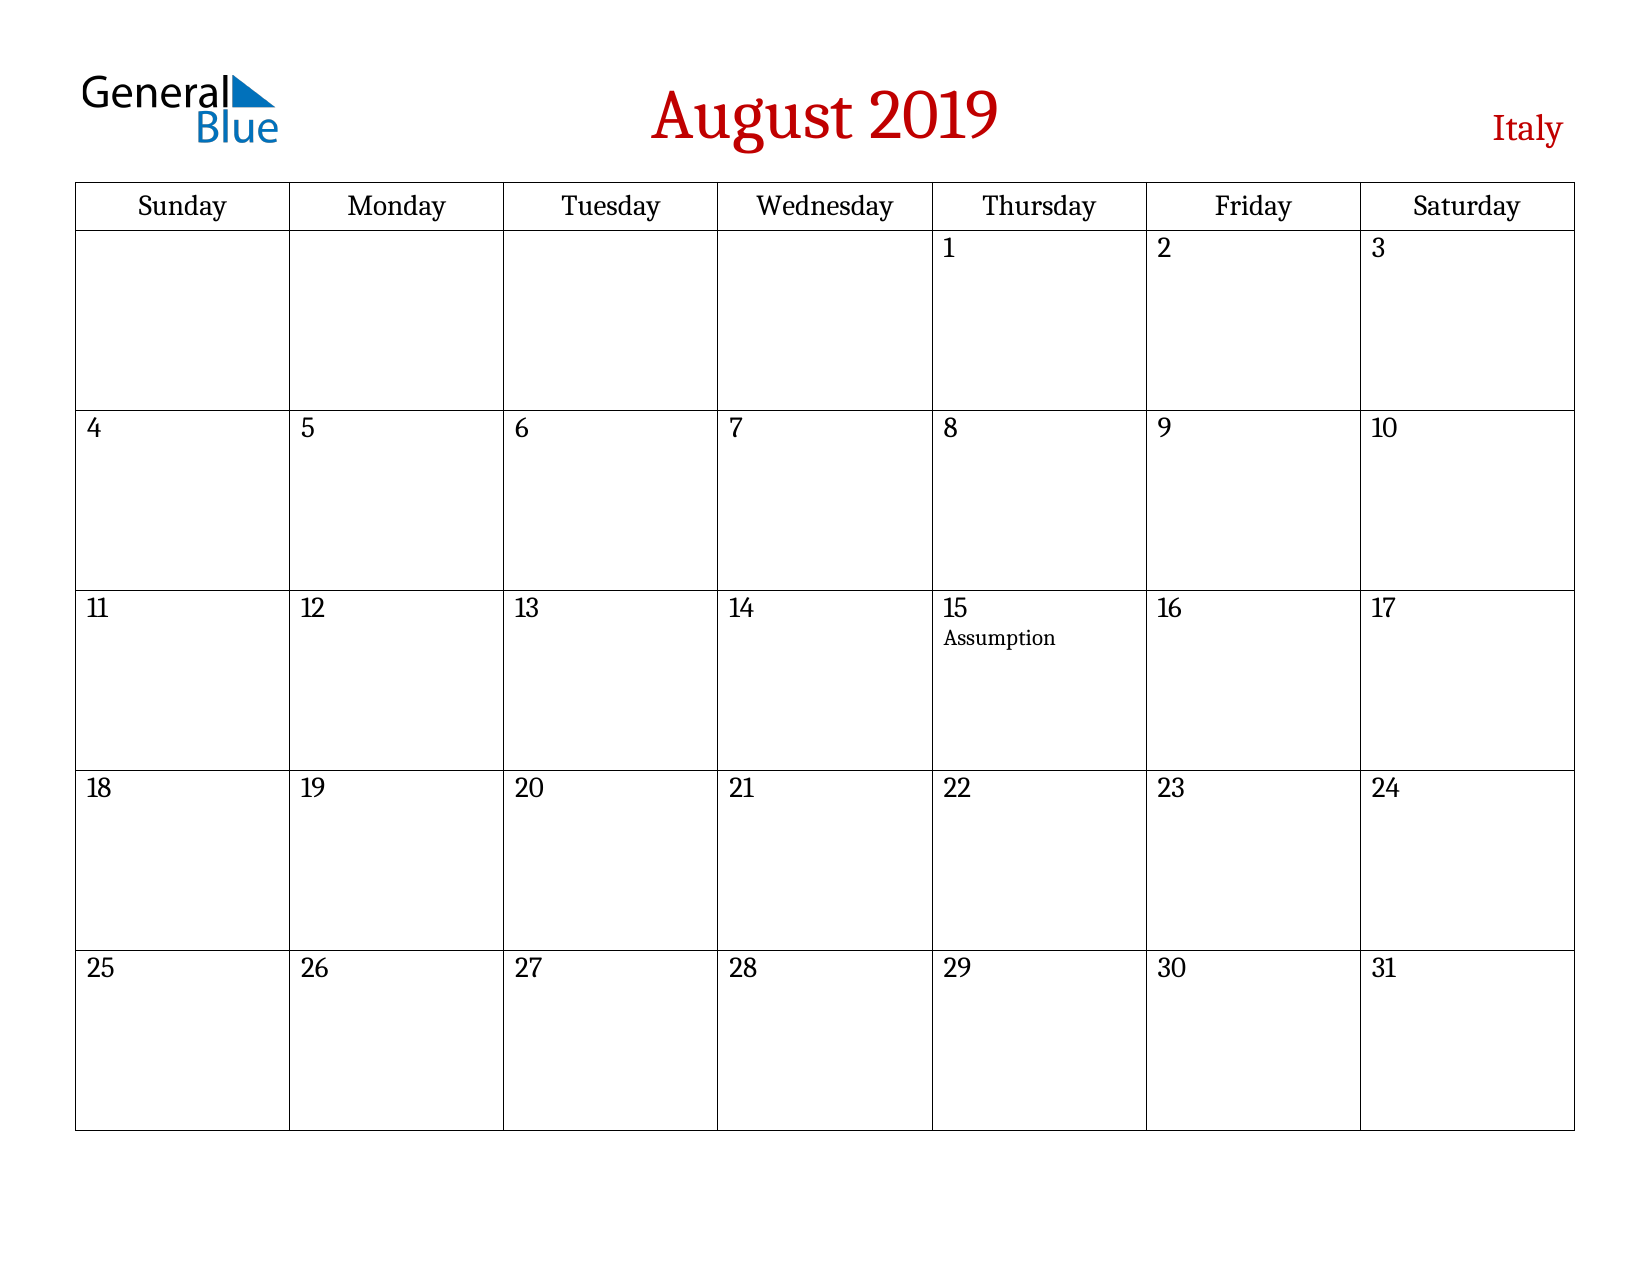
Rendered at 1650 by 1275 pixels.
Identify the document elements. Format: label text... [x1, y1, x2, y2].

table_cell [290, 445, 503, 590]
picture [82, 75, 278, 143]
table_cell [718, 231, 932, 264]
table_cell 5 [290, 411, 503, 444]
table_cell [933, 805, 1146, 950]
table_cell [76, 625, 289, 770]
table_cell 22 [933, 771, 1146, 805]
table_cell 13 [504, 591, 717, 625]
table_cell 23 [1147, 771, 1360, 805]
table_cell 24 [1361, 771, 1574, 805]
table_cell 31 [1361, 951, 1574, 985]
table_cell [504, 805, 717, 950]
table_cell 15 [933, 591, 1146, 625]
table_cell 28 [718, 951, 932, 985]
table_cell 4 [76, 411, 289, 444]
table_header August 2019 [504, 75, 1146, 182]
table_cell [504, 985, 717, 1130]
table_cell [76, 445, 289, 590]
table_cell 19 [290, 771, 503, 805]
table_cell Sunday [76, 183, 289, 230]
table_cell 27 [504, 951, 717, 985]
table_cell [1147, 445, 1360, 590]
table_cell 2 [1147, 231, 1360, 264]
table_cell 6 [504, 411, 717, 444]
table_cell [290, 231, 503, 264]
table_cell 12 [290, 591, 503, 625]
table_cell [290, 265, 503, 410]
table_cell 11 [76, 591, 289, 625]
table_cell Wednesday [718, 183, 932, 230]
table_cell [1361, 265, 1574, 410]
table_cell [933, 985, 1146, 1130]
table_cell [1361, 625, 1574, 770]
table_cell [718, 445, 932, 590]
table_cell Saturday [1361, 183, 1574, 230]
table_cell [933, 265, 1146, 410]
table_cell [718, 265, 932, 410]
table_cell 26 [290, 951, 503, 985]
table_cell [1361, 985, 1574, 1130]
table_cell 20 [504, 771, 717, 805]
table_cell [1361, 805, 1574, 950]
table_cell 14 [718, 591, 932, 625]
table_cell [718, 985, 932, 1130]
table_cell [76, 985, 289, 1130]
table_cell Tuesday [504, 183, 717, 230]
table_cell 29 [933, 951, 1146, 985]
table_cell 30 [1147, 951, 1360, 985]
table_cell 8 [933, 411, 1146, 444]
table_cell 3 [1361, 231, 1574, 264]
table_cell 21 [718, 771, 932, 805]
table_cell [76, 265, 289, 410]
table_cell Thursday [933, 183, 1146, 230]
table_cell [1147, 625, 1360, 770]
table_cell 10 [1361, 411, 1574, 444]
table_cell [933, 445, 1146, 590]
table_cell [718, 625, 932, 770]
table_cell [504, 445, 717, 590]
table_cell 9 [1147, 411, 1360, 444]
table_header Italy [1146, 75, 1574, 182]
table_cell [76, 231, 289, 264]
table_cell [290, 985, 503, 1130]
table_cell 1 [933, 231, 1146, 264]
table_cell 18 [76, 771, 289, 805]
table_cell [290, 625, 503, 770]
table_cell [290, 805, 503, 950]
table_cell [504, 625, 717, 770]
table_cell 7 [718, 411, 932, 444]
table_cell Friday [1147, 183, 1360, 230]
table_cell [1147, 805, 1360, 950]
table_cell Assumption [933, 625, 1146, 770]
table_cell 25 [76, 951, 289, 985]
table_cell 16 [1147, 591, 1360, 625]
table_cell [1147, 265, 1360, 410]
table_cell [76, 805, 289, 950]
table_cell [1147, 985, 1360, 1130]
table_cell [504, 231, 717, 264]
table_cell 17 [1361, 591, 1574, 625]
table_header [76, 75, 503, 182]
table_cell [504, 265, 717, 410]
table_cell Monday [290, 183, 503, 230]
table_cell [718, 805, 932, 950]
table_cell [1361, 445, 1574, 590]
